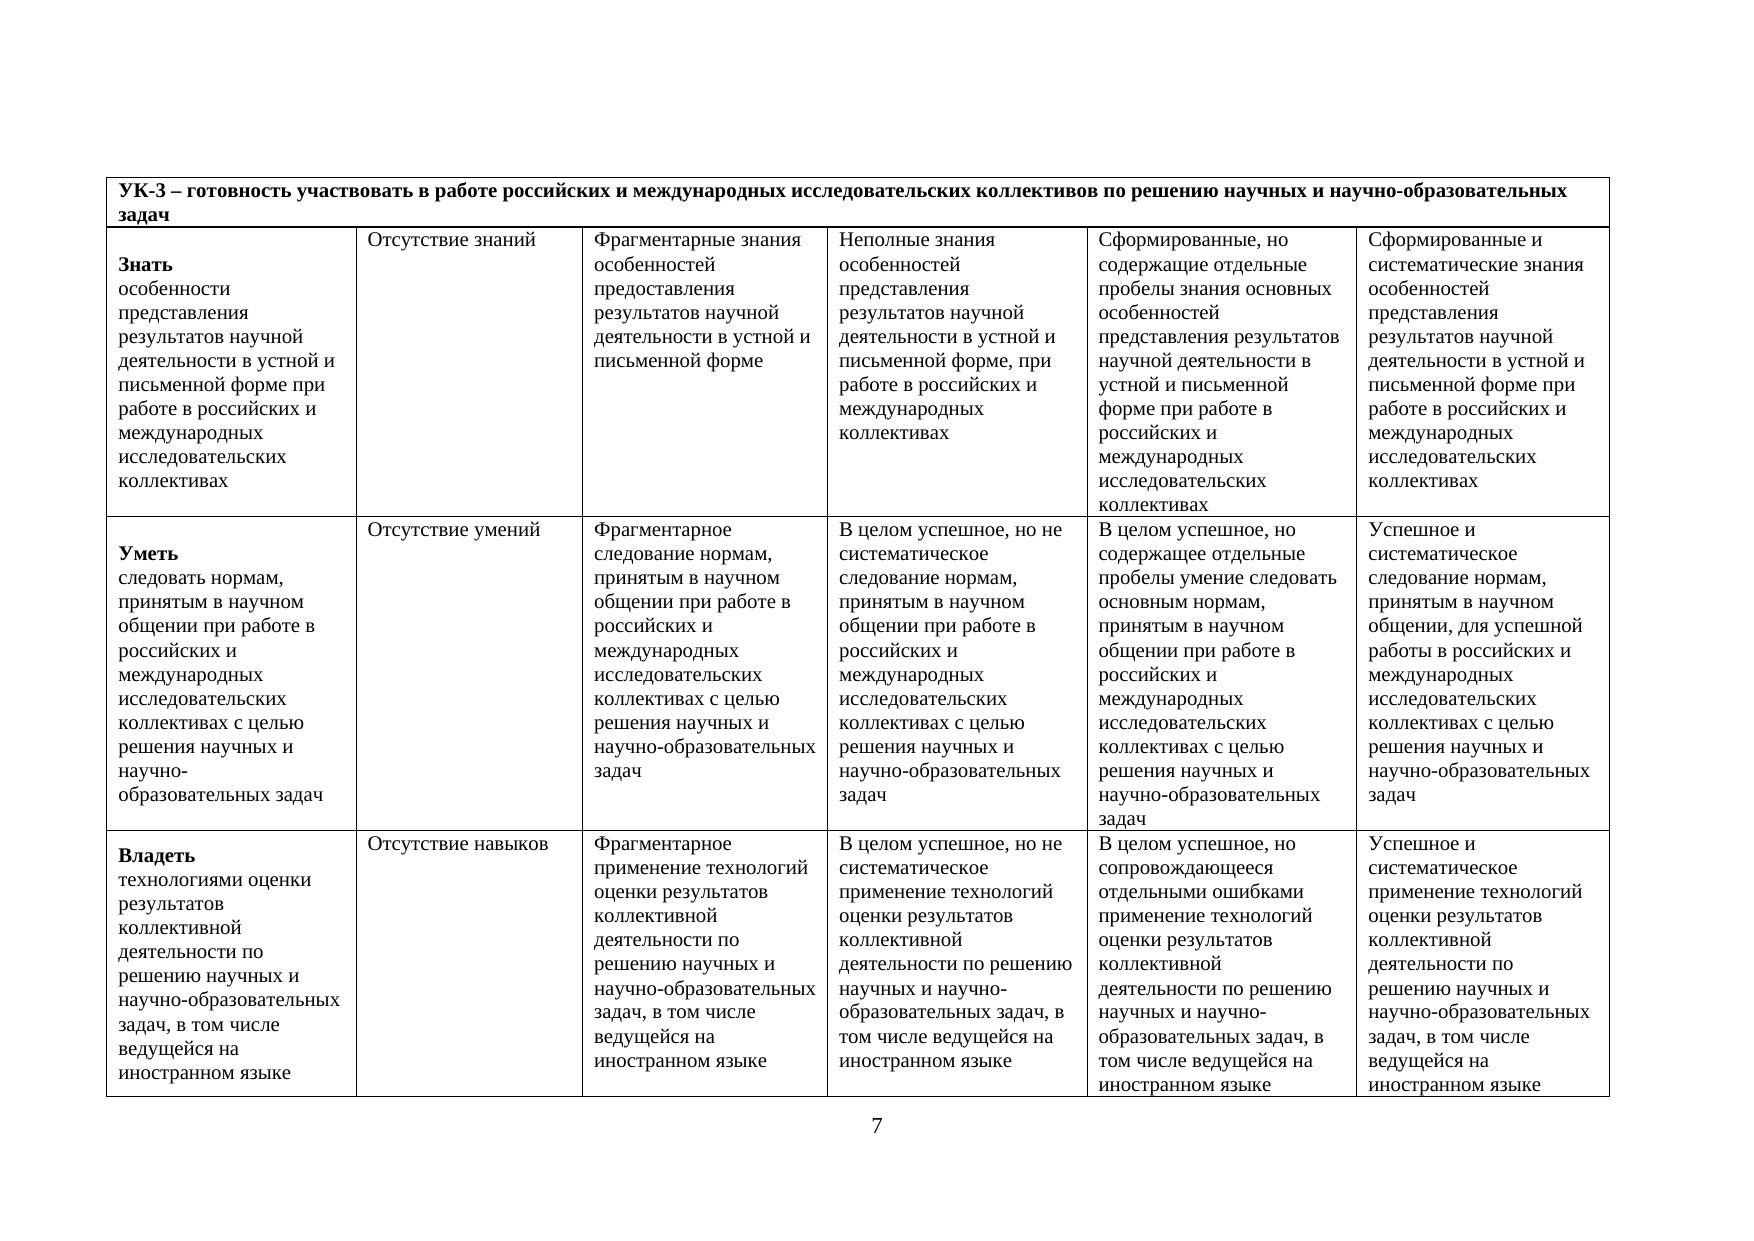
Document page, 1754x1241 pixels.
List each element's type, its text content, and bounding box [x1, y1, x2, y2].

table_cell Фрагментарные знания особенностей предоставления результатов научной деятельности в устной и письменной форме [583, 228, 827, 516]
table_cell УК-3 – готовность участвовать в работе российских и международных исследовательских коллективов по решению научных и научно-образовательных задач [107, 178, 1609, 226]
table_cell Неполные знания особенностей представления результатов научной деятельности в устной и письменной форме, при работе в российских и международных коллективах [828, 228, 1087, 516]
table_cell Знать особенности представления результатов научной деятельности в устной и письменной форме при работе в российских и международных исследовательских коллективах [107, 228, 356, 516]
table_cell Отсутствие умений [357, 517, 582, 830]
table_cell В целом успешное, но содержащее отдельные пробелы умение следовать основным нормам, принятым в научном общении при работе в российских и международных исследовательских коллективах с целью решения научных и научно-образовательных задач [1088, 517, 1356, 830]
table_cell В целом успешное, но не систематическое следование нормам, принятым в научном общении при работе в российских и международных исследовательских коллективах с целью решения научных и научно-образовательных задач [828, 517, 1087, 830]
table_cell Уметь следовать нормам, принятым в научном общении при работе в российских и международных исследовательских коллективах с целью решения научных и научно-образовательных задач [107, 517, 356, 830]
table_cell Отсутствие знаний [357, 228, 582, 516]
table_cell Успешное и систематическое применение технологий оценки результатов коллективной деятельности по решению научных и научно-образовательных задач, в том числе ведущейся на иностранном языке [1357, 831, 1609, 1096]
table_cell Сформированные, но содержащие отдельные пробелы знания основных особенностей представления результатов научной деятельности в устной и письменной форме при работе в российских и международных исследовательских коллективах [1088, 228, 1356, 516]
table_cell Фрагментарное следование нормам, принятым в научном общении при работе в российских и международных исследовательских коллективах с целью решения научных и научно-образовательных задач [583, 517, 827, 830]
table_cell Сформированные и систематические знания особенностей представления результатов научной деятельности в устной и письменной форме при работе в российских и международных исследовательских коллективах [1357, 228, 1609, 516]
table_cell Успешное и систематическое следование нормам, принятым в научном общении, для успешной работы в российских и международных исследовательских коллективах с целью решения научных и научно-образовательных задач [1357, 517, 1609, 830]
table_cell Владеть технологиями оценки результатов коллективной деятельности по решению научных и научно-образовательных задач, в том числе ведущейся на иностранном языке [107, 831, 356, 1096]
table_cell Фрагментарное применение технологий оценки результатов коллективной деятельности по решению научных и научно-образовательных задач, в том числе ведущейся на иностранном языке [583, 831, 827, 1096]
table_cell В целом успешное, но не систематическое применение технологий оценки результатов коллективной деятельности по решению научных и научно-образовательных задач, в том числе ведущейся на иностранном языке [828, 831, 1087, 1096]
table_cell Отсутствие навыков [357, 831, 582, 1096]
table_cell В целом успешное, но сопровождающееся отдельными ошибками применение технологий оценки результатов коллективной деятельности по решению научных и научно-образовательных задач, в том числе ведущейся на иностранном языке [1088, 831, 1356, 1096]
